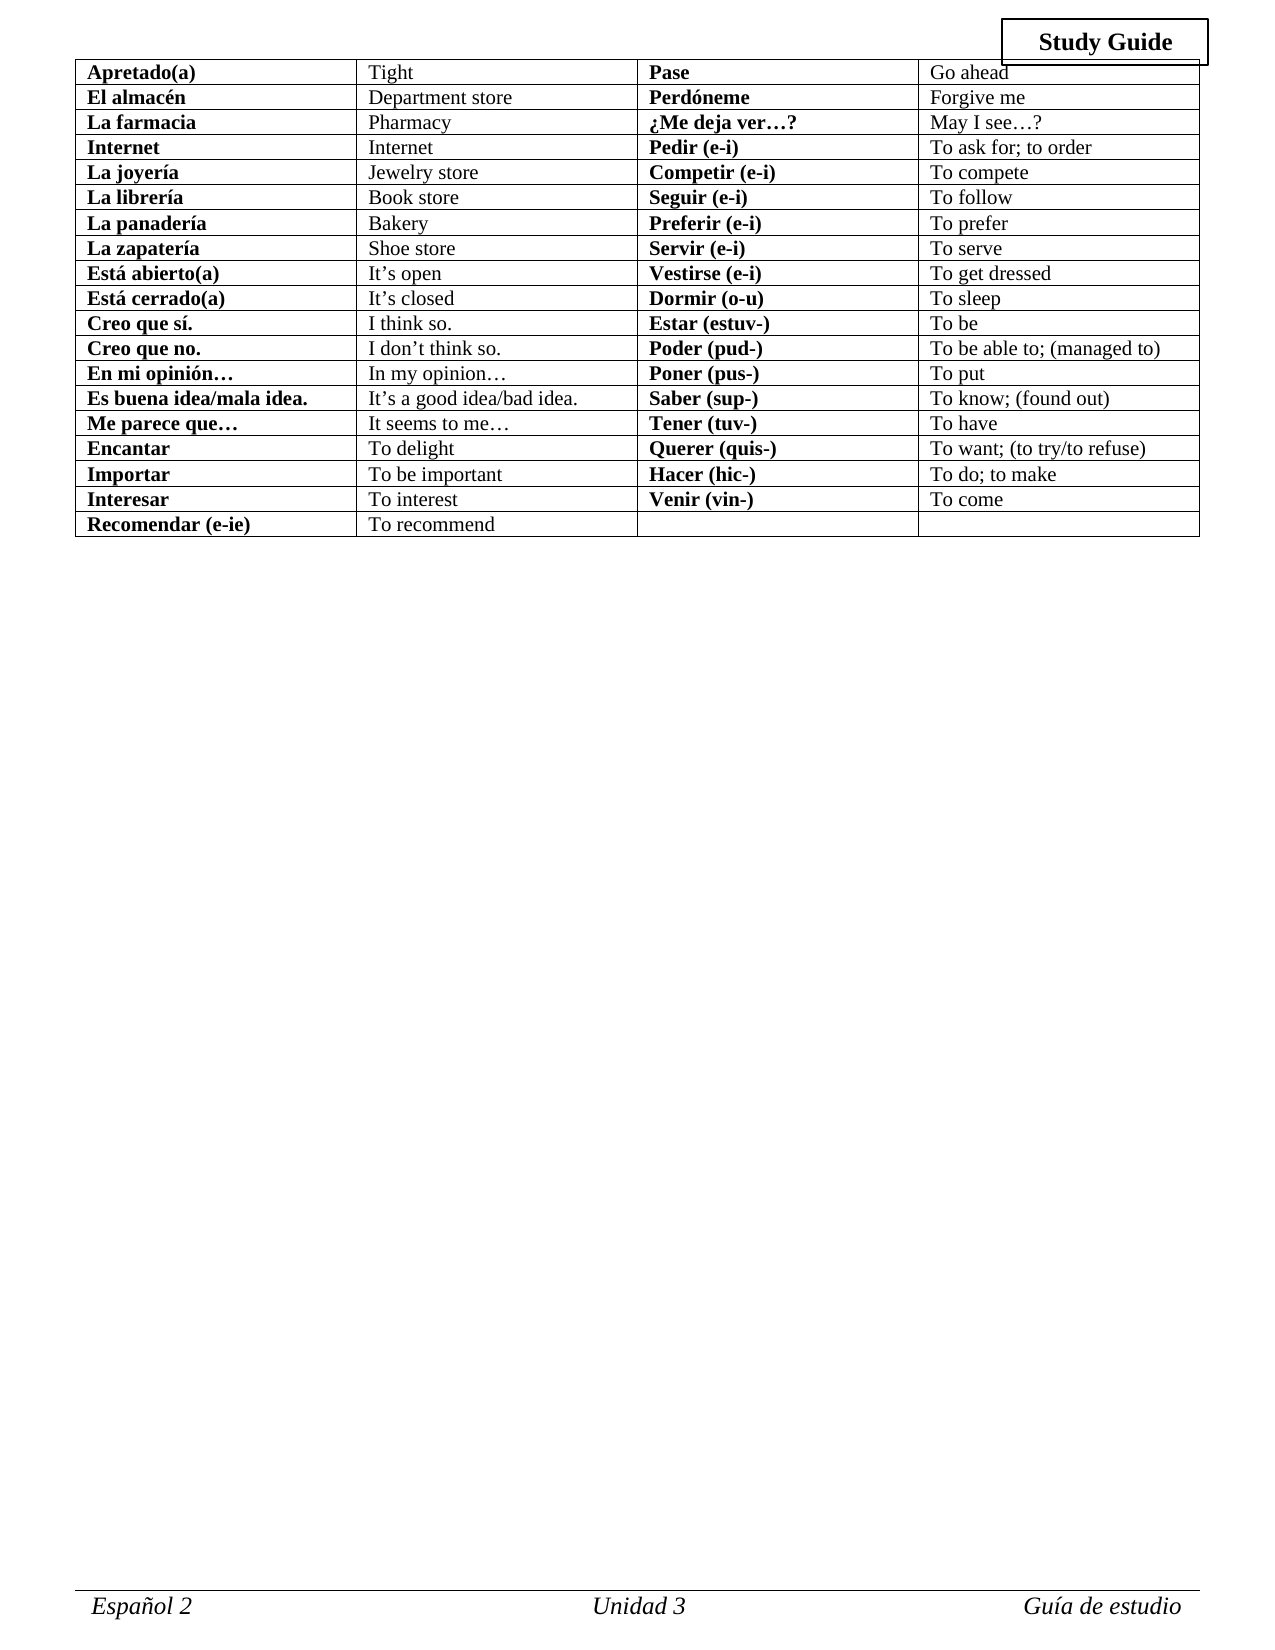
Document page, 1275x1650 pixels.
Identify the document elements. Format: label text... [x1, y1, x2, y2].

table_cell To come [919, 487, 1199, 511]
table_cell To be [919, 311, 1199, 335]
table_cell Hacer (hic-) [638, 461, 918, 486]
table_cell La panadería [76, 210, 356, 234]
table_cell Jewelry store [357, 160, 637, 184]
table_cell Saber (sup-) [638, 386, 918, 410]
table_cell It’s closed [357, 286, 637, 310]
table_cell Internet [357, 135, 637, 159]
table_cell Recomendar (e-ie) [76, 512, 356, 536]
table_cell [919, 512, 1199, 536]
table_cell To follow [919, 185, 1199, 209]
table_cell En mi opinión… [76, 361, 356, 385]
table_cell To compete [919, 160, 1199, 184]
table_cell Encantar [76, 436, 356, 460]
table_cell La librería [76, 185, 356, 209]
table_cell Querer (quis-) [638, 436, 918, 460]
table_cell Internet [76, 135, 356, 159]
table_cell It seems to me… [357, 411, 637, 435]
table_cell To put [919, 361, 1199, 385]
table_cell La joyería [76, 160, 356, 184]
table_cell El almacén [76, 85, 356, 109]
table_cell Servir (e-i) [638, 236, 918, 259]
table_cell To sleep [919, 286, 1199, 310]
table_cell Apretado(a) [76, 60, 356, 84]
table_cell ¿Me deja ver…? [638, 110, 918, 134]
table_cell Perdóneme [638, 85, 918, 109]
table_cell Pharmacy [357, 110, 637, 134]
table_cell Estar (estuv-) [638, 311, 918, 335]
table_cell La farmacia [76, 110, 356, 134]
table_cell Pedir (e-i) [638, 135, 918, 159]
table_cell To want; (to try/to refuse) [919, 436, 1199, 460]
table_cell To be able to; (managed to) [919, 336, 1199, 360]
table_cell To be important [357, 461, 637, 486]
table_cell Department store [357, 85, 637, 109]
table_cell To know; (found out) [919, 386, 1199, 410]
table_cell Go ahead [919, 60, 1199, 84]
table_cell To serve [919, 236, 1199, 259]
table_cell To delight [357, 436, 637, 460]
table_cell To do; to make [919, 461, 1199, 486]
table_cell Seguir (e-i) [638, 185, 918, 209]
table_cell Poner (pus-) [638, 361, 918, 385]
table_cell To get dressed [919, 261, 1199, 285]
table_cell Preferir (e-i) [638, 210, 918, 234]
table_cell In my opinion… [357, 361, 637, 385]
table_cell Pase [638, 60, 918, 84]
table_cell Shoe store [357, 236, 637, 259]
table_cell Poder (pud-) [638, 336, 918, 360]
table_cell Tight [357, 60, 637, 84]
table_cell To recommend [357, 512, 637, 536]
table_cell May I see…? [919, 110, 1199, 134]
table_cell Tener (tuv-) [638, 411, 918, 435]
table_cell Competir (e-i) [638, 160, 918, 184]
table_cell Está abierto(a) [76, 261, 356, 285]
table_cell Vestirse (e-i) [638, 261, 918, 285]
table_cell Book store [357, 185, 637, 209]
table_cell It’s a good idea/bad idea. [357, 386, 637, 410]
table_cell Creo que no. [76, 336, 356, 360]
table_cell Está cerrado(a) [76, 286, 356, 310]
table_cell To ask for; to order [919, 135, 1199, 159]
table_cell Bakery [357, 210, 637, 234]
table_cell Venir (vin-) [638, 487, 918, 511]
table_cell Dormir (o-u) [638, 286, 918, 310]
table_cell Forgive me [919, 85, 1199, 109]
table_cell Es buena idea/mala idea. [76, 386, 356, 410]
table_cell To have [919, 411, 1199, 435]
table_cell I don’t think so. [357, 336, 637, 360]
table_cell Interesar [76, 487, 356, 511]
table_cell Me parece que… [76, 411, 356, 435]
table_cell Importar [76, 461, 356, 486]
table_cell To interest [357, 487, 637, 511]
table_cell [638, 512, 918, 536]
table_cell Creo que sí. [76, 311, 356, 335]
table_cell La zapatería [76, 236, 356, 259]
table_cell It’s open [357, 261, 637, 285]
table_cell To prefer [919, 210, 1199, 234]
table_cell I think so. [357, 311, 637, 335]
